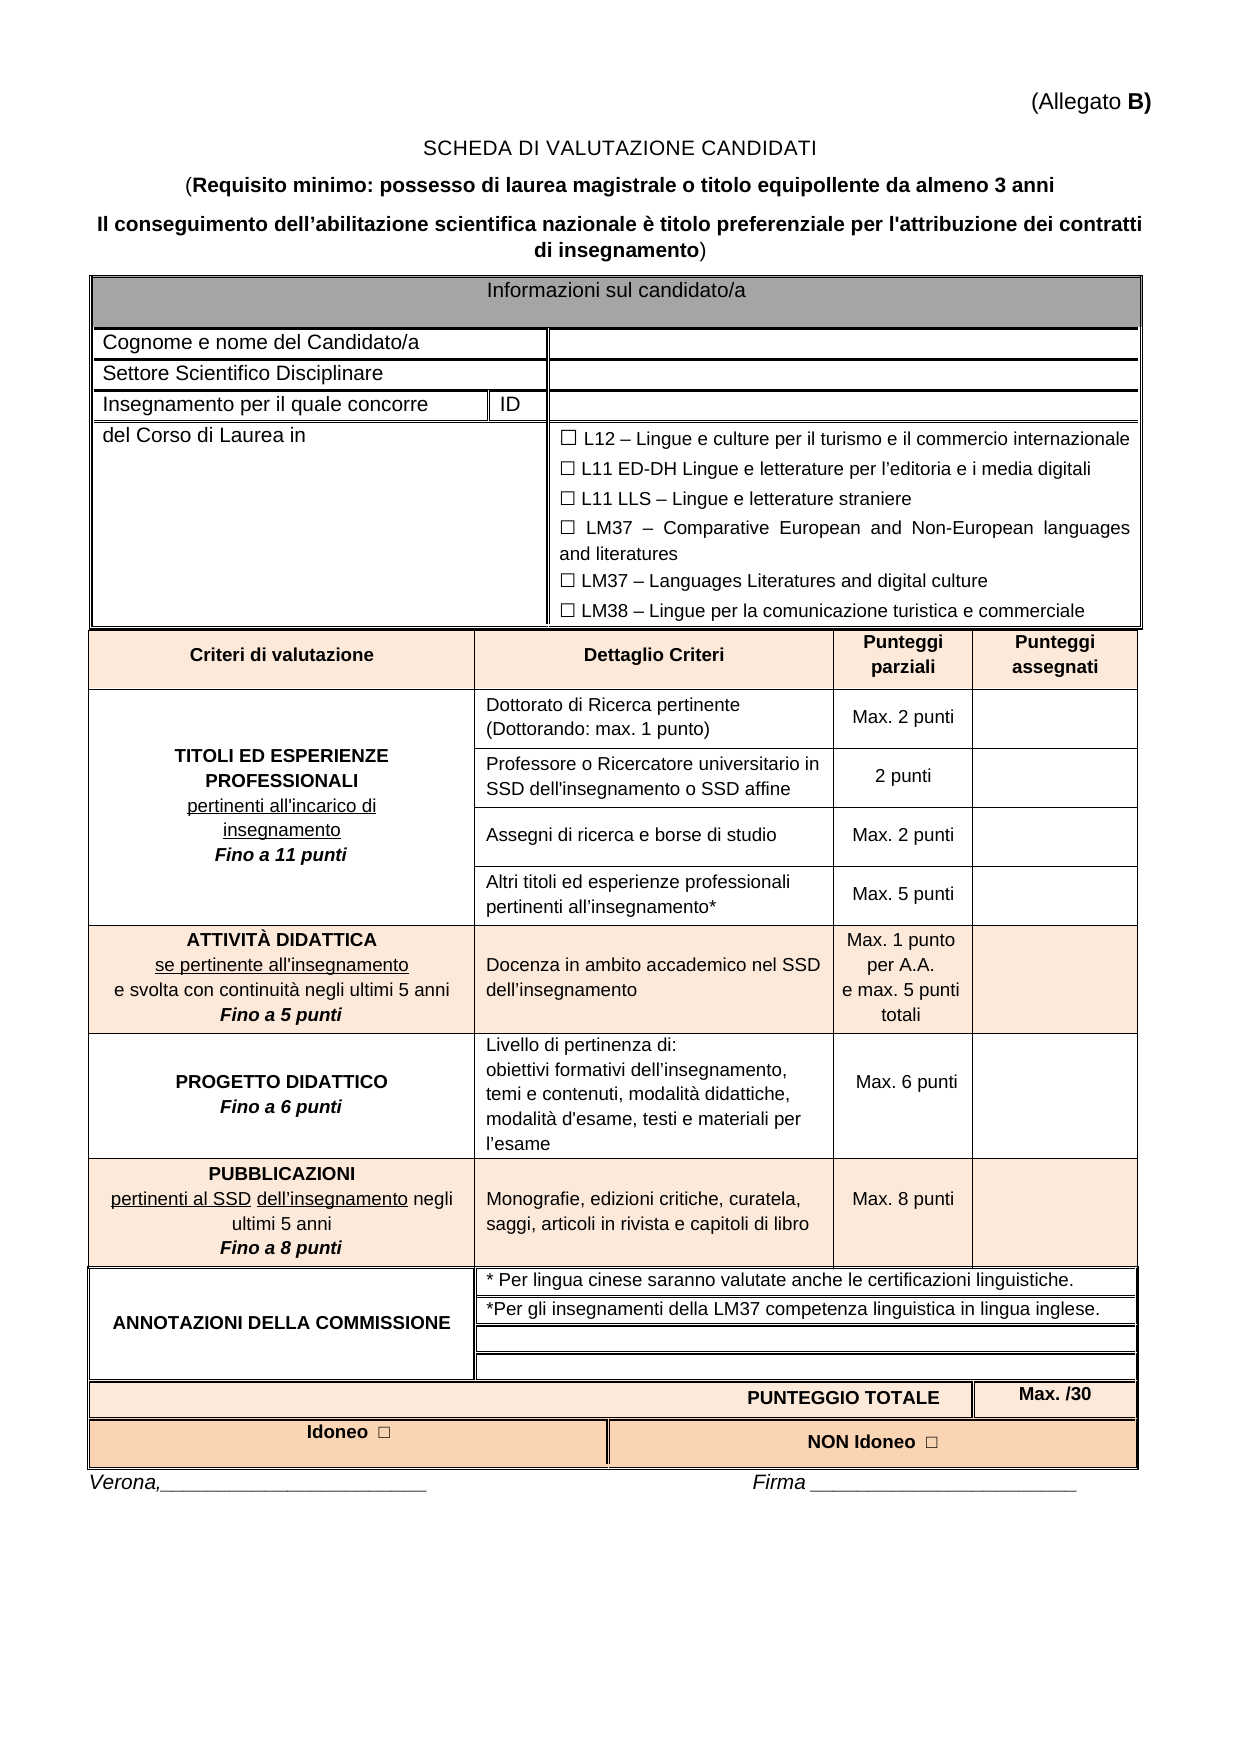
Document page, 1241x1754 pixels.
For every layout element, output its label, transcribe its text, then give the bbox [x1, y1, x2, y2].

table_cell ATTIVITÀ DIDATTICA se pertinente all'insegnamento e svolta con continuità negli ultimi 5 anni Fino a 5 punti [89, 926, 474, 1033]
table_cell *Per gli insegnamenti della LM37 competenza linguistica in lingua inglese. [477, 1295, 1136, 1323]
table_cell Cognome e nome del Candidato/a [93, 327, 546, 358]
table_cell Max. 2 punti [834, 690, 972, 748]
table_cell [475, 1323, 1137, 1351]
table_cell Altri titoli ed esperienze professionali pertinenti all’insegnamento* [475, 867, 833, 925]
table_cell [973, 867, 1137, 925]
table_cell Max. /30 [973, 1379, 1137, 1417]
table_cell Assegni di ricerca e borse di studio [475, 808, 833, 866]
table_cell [550, 389, 1140, 420]
table_cell PUNTEGGIO TOTALE [90, 1383, 971, 1417]
table_cell Insegnamento per il quale concorre [93, 389, 487, 420]
table_header Informazioni sul candidato/a [93, 278, 1140, 327]
table_cell [973, 749, 1137, 807]
table_cell Max. 8 punti [834, 1159, 972, 1266]
table_cell Professore o Ricercatore universitario in SSD dell'insegnamento o SSD affine [475, 749, 833, 807]
text (Requisito minimo: possesso di laurea magistrale o titolo equipollente da almeno 3 anni [89, 173, 1152, 197]
table_cell TITOLI ED ESPERIENZE PROFESSIONALI pertinenti all'incarico di insegnamento Fino a 11 punti [89, 690, 474, 925]
table_header Punteggi parziali [834, 631, 972, 688]
table_cell Idoneo □ [90, 1421, 608, 1467]
table_cell [550, 358, 1140, 389]
table_cell [973, 1034, 1137, 1158]
table_cell ANNOTAZIONI DELLA COMMISSIONE [90, 1269, 473, 1379]
table_cell del Corso di Laurea in [93, 420, 548, 626]
text (Allegato B) [89, 89, 1152, 114]
table_cell 2 punti [834, 749, 972, 807]
table_cell PROGETTO DIDATTICO Fino a 6 punti [89, 1034, 474, 1158]
table_cell Max. 2 punti [834, 808, 972, 866]
text Il conseguimento dell’abilitazione scientifica nazionale è titolo preferenziale per l'attribuzione dei contratti di insegnamento) [89, 211, 1152, 262]
table_cell Livello di pertinenza di: obiettivi formativi dell’insegnamento, temi e contenuti, modalità didattiche, modalità d'esame, testi e materiali per l’esame [475, 1034, 833, 1158]
table_cell [973, 808, 1137, 866]
table_cell Docenza in ambito accademico nel SSD dell’insegnamento [475, 926, 833, 1033]
table_cell [973, 926, 1137, 1033]
table_cell Max. 6 punti [834, 1034, 972, 1158]
table_header Dettaglio Criteri [475, 631, 833, 688]
table_cell NON Idoneo □ [608, 1417, 1136, 1467]
table_cell Monografie, edizioni critiche, curatela, saggi, articoli in rivista e capitoli di libro [475, 1159, 833, 1266]
table_cell Dottorato di Ricerca pertinente (Dottorando: max. 1 punto) [475, 690, 833, 748]
text Verona,_______________________ Firma _______________________ [89, 1470, 1152, 1494]
table_header Punteggi assegnati [973, 631, 1137, 688]
table_header Criteri di valutazione [89, 631, 474, 688]
table_cell PUBBLICAZIONI pertinenti al SSD dell’insegnamento negli ultimi 5 anni Fino a 8 punti [89, 1159, 474, 1266]
table_cell [973, 690, 1137, 748]
text SCHEDA DI VALUTAZIONE CANDIDATI [89, 135, 1152, 159]
table_cell * Per lingua cinese saranno valutate anche le certificazioni linguistiche. [477, 1267, 1136, 1295]
table_cell L12 – Lingue e culture per il turismo e il commercio internazionale L11 ED-DH Lingue e letterature per l’editoria e i media digitali L11 LLS – Lingue e letterature straniere LM37 – Comparative European and Non-European languages and literatures LM37 – Languages Literatures and digital culture LM38 – Lingue per la comunicazione turistica e commerciale [548, 420, 1140, 626]
table_cell ID [490, 392, 546, 420]
table_cell Max. 1 punto per A.A. e max. 5 punti totali [834, 926, 972, 1033]
table_cell [550, 327, 1140, 358]
table_cell Max. 5 punti [834, 867, 972, 925]
table_cell Settore Scientifico Disciplinare [93, 358, 546, 389]
table_cell [475, 1351, 1137, 1379]
table_cell [973, 1159, 1137, 1266]
